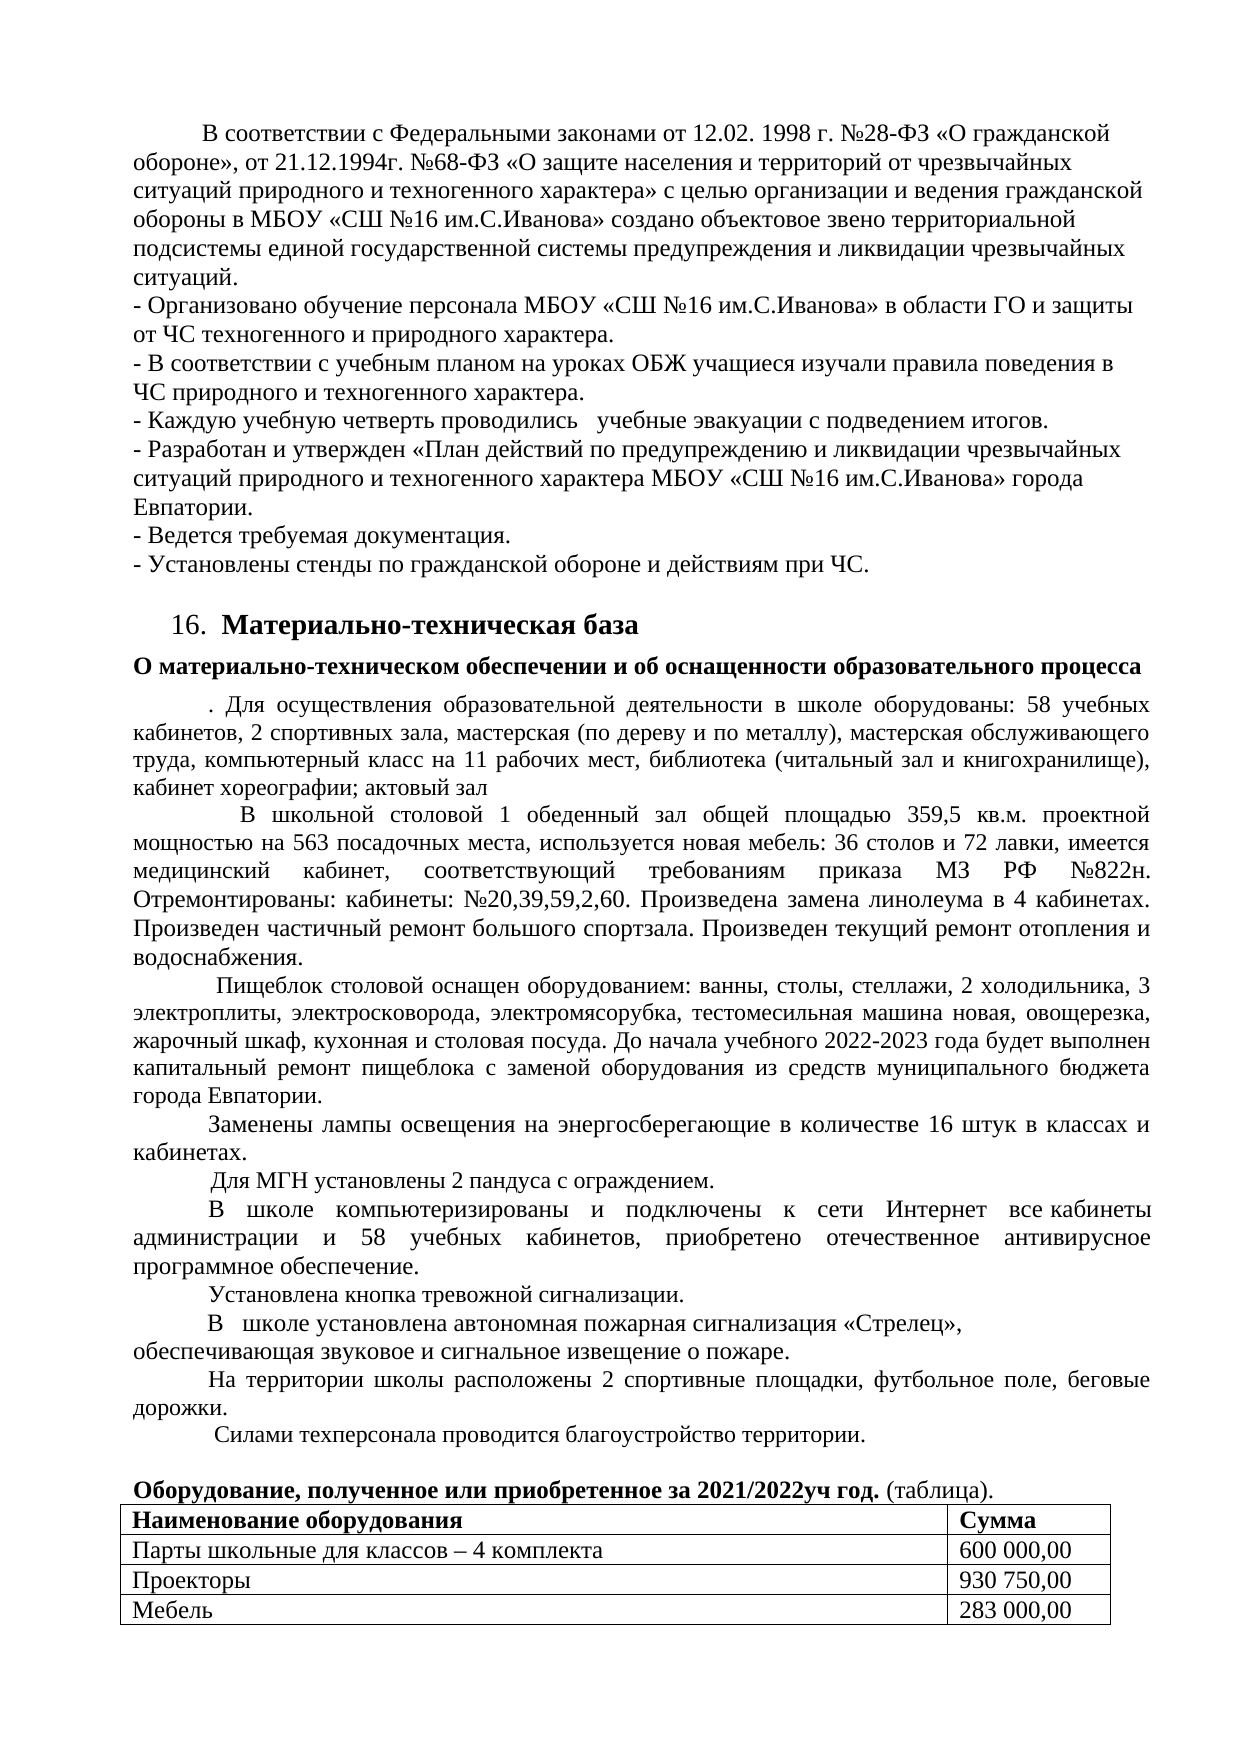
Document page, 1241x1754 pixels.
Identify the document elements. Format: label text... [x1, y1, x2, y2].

text - В соответствии с учебным планом на уроках ОБЖ учащиеся изучали правила поведения в ЧС природного и техногенного характера. [133, 348, 1152, 406]
text обеспечивающая звуковое и сигнальное извещение о пожаре. [133, 1336, 1152, 1365]
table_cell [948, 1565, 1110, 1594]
text В соответствии с Федеральными законами от 12.02. 1998 г. №28-ФЗ «О гражданской обороне», от 21.12.1994г. №68-ФЗ «О защите населения и территорий от чрезвычайных ситуаций природного и техногенного характера» с целью организации и ведения гражданской обороны в МБОУ «СШ №16 им.С.Иванова» создано объектовое звено территориальной подсистемы единой государственной системы предупреждения и ликвидации чрезвычайных ситуаций. [133, 118, 1152, 291]
text В школе установлена автономная пожарная сигнализация «Стрелец», [133, 1308, 1152, 1336]
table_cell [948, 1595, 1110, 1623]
text Оборудование, полученное или приобретенное за 2021/2022уч год. (таблица). [133, 1476, 1152, 1504]
text Установлена кнопка тревожной сигнализации. [133, 1280, 1152, 1308]
text - Каждую учебную четверть проводились учебные эвакуации с подведением итогов. [133, 406, 1152, 434]
text В школе компьютеризированы и подключены к сети Интернет все кабинеты администрации и 58 учебных кабинетов, приобретено отечественное антивирусное программное обеспечение. [133, 1194, 1152, 1280]
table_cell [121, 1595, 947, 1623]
text В школьной столовой 1 обеденный зал общей площадью 359,5 кв.м. проектной мощностью на 563 посадочных места, используется новая мебель: 36 столов и 72 лавки, имеется медицинский кабинет, соответствующий требованиям приказа МЗ РФ №822н. Отремонтированы: кабинеты: №20,39,59,2,60. Произведена замена линолеума в 4 кабинетах. Произведен частичный ремонт большого спортзала. Произведен текущий ремонт отопления и водоснабжения. [133, 800, 1152, 971]
text О материально-техническом обеспечении и об оснащенности образовательного процесса [133, 651, 1152, 679]
text На территории школы расположены 2 спортивные площадки, футбольное поле, беговые дорожки. [133, 1365, 1152, 1420]
text 16. Материально-техническая база [170, 607, 1152, 640]
text - Организовано обучение персонала МБОУ «СШ №16 им.С.Иванова» в области ГО и защиты от ЧС техногенного и природного характера. [133, 291, 1152, 348]
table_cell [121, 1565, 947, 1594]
text Силами техперсонала проводится благоустройство территории. [133, 1420, 1152, 1448]
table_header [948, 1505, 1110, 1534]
text - Разработан и утвержден «План действий по предупреждению и ликвидации чрезвычайных ситуаций природного и техногенного характера МБОУ «СШ №16 им.С.Иванова» города Евпатории. [133, 434, 1152, 521]
text Заменены лампы освещения на энергосберегающие в количестве 16 штук в классах и кабинетах. [133, 1109, 1152, 1166]
text Для МГН установлены 2 пандуса с ограждением. [133, 1166, 1152, 1194]
text . Для осуществления образовательной деятельности в школе оборудованы: 58 учебных кабинетов, 2 спортивных зала, мастерская (по дереву и по металлу), мастерская обслуживающего труда, компьютерный класс на 11 рабочих мест, библиотека (читальный зал и книгохранилище), кабинет хореографии; актовый зал [133, 690, 1152, 800]
text - Ведется требуемая документация. [133, 521, 1152, 549]
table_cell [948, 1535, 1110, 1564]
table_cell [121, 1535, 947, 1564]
text Пищеблок столовой оснащен оборудованием: ванны, столы, стеллажи, 2 холодильника, 3 электроплиты, электросковорода, электромясорубка, тестомесильная машина новая, овощерезка, жарочный шкаф, кухонная и столовая посуда. До начала учебного 2022-2023 года будет выполнен капитальный ремонт пищеблока с заменой оборудования из средств муниципального бюджета города Евпатории. [133, 971, 1152, 1109]
text - Установлены стенды по гражданской обороне и действиям при ЧС. [133, 549, 1152, 578]
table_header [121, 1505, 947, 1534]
